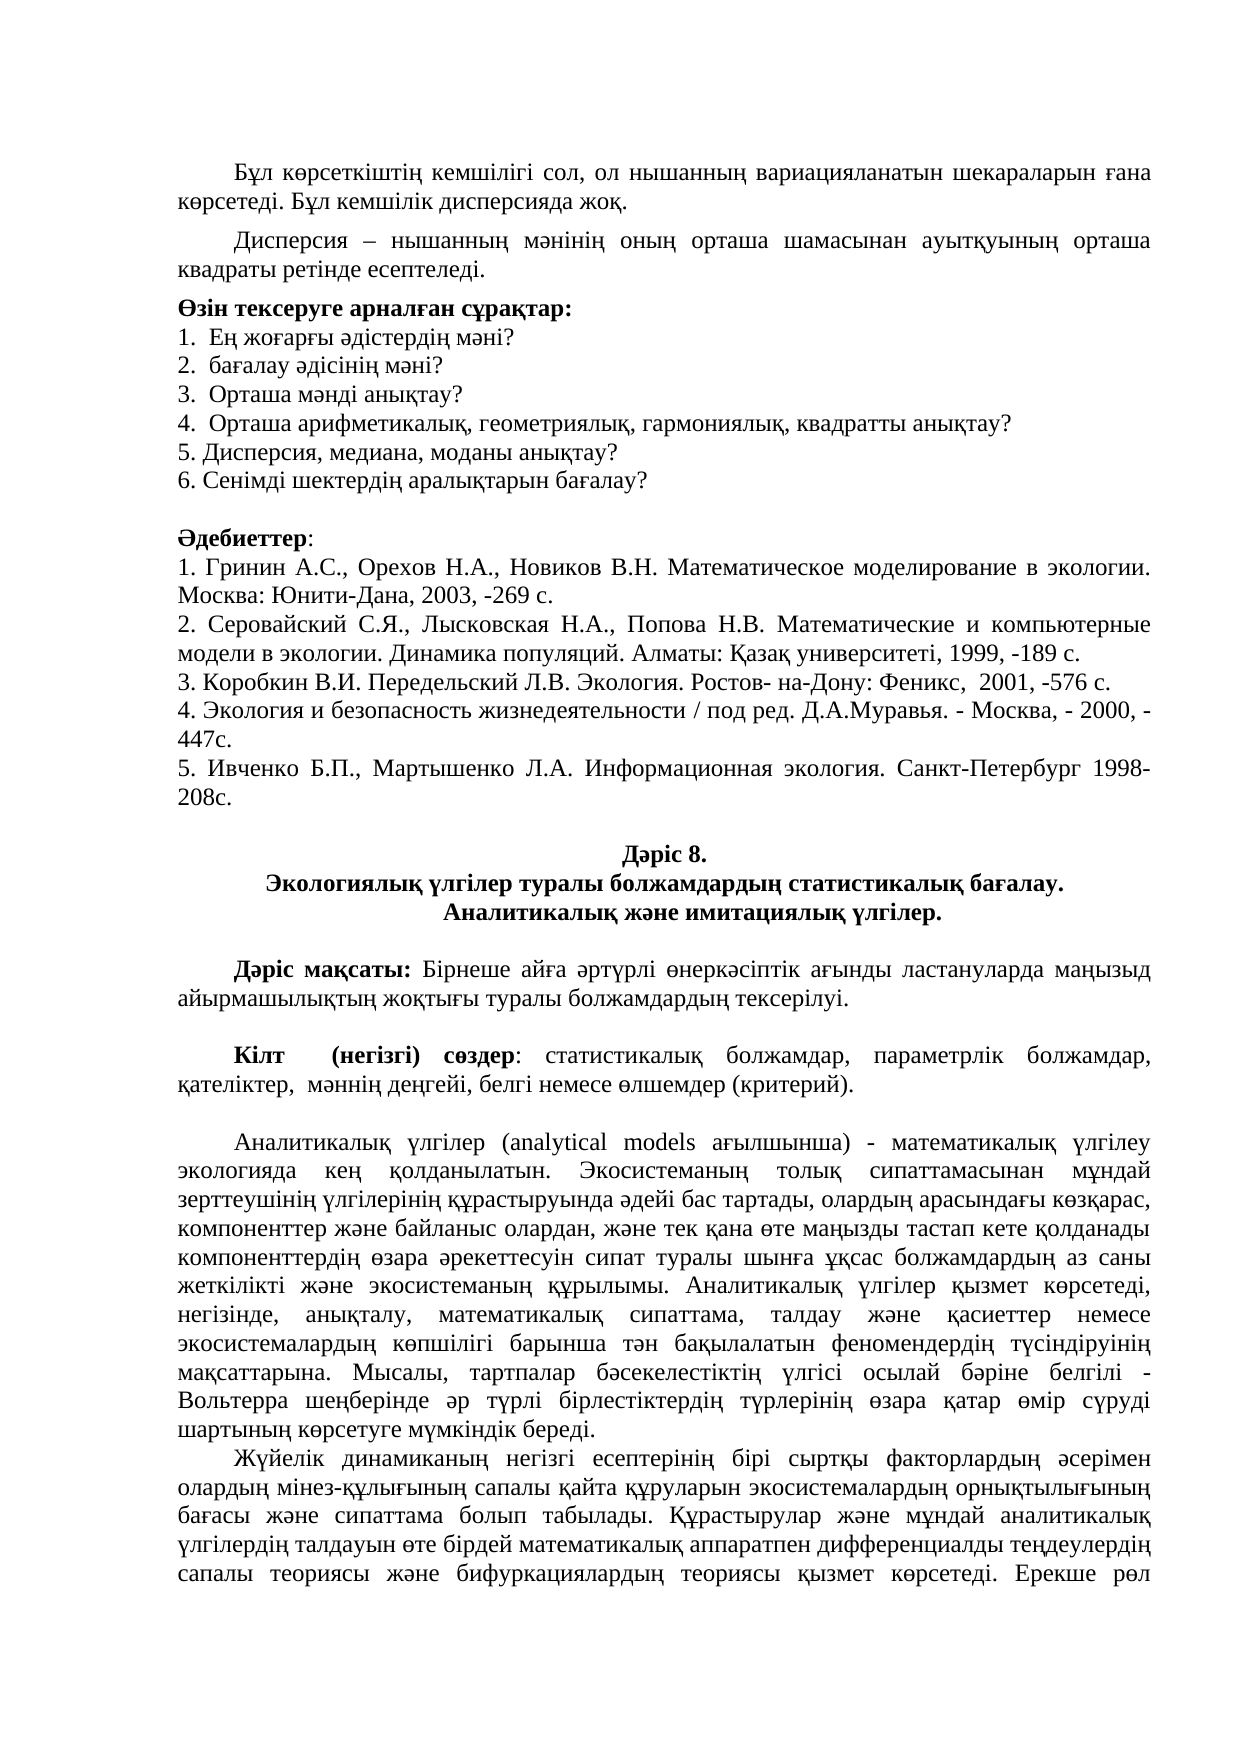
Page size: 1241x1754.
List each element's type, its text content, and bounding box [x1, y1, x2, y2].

text Әдебиеттер: [177, 523, 1152, 552]
text 4. Экология и безопасность жизнедеятельности / под ред. Д.А.Муравья. - Москва, - 2000, - 447с. [177, 696, 1152, 753]
text 5. Ивченко Б.П., Мартышенко Л.А. Информационная экология. Санкт-Петербург 1998-208с. [177, 753, 1152, 811]
text Аналитикалық және имитациялық үлгiлер. [177, 897, 1152, 926]
text 6. Сенімді шектердің аралықтарын бағалау? [177, 466, 1152, 494]
text Бұл көрсеткіштің кемшілігі сол, ол нышанның вариацияланатын шекараларын ғана көрсетеді. Бұл кемшілік дисперсияда жоқ. [177, 157, 1152, 215]
text 4. Орташа арифметикалық, геометриялық, гармониялық, квадратты анықтау? [177, 408, 1152, 437]
text Экологиялық үлгілер туралы болжамдардың статистикалық бағалау. [177, 868, 1152, 897]
text 2. бағалау әдісінің мәні? [177, 351, 1152, 379]
text 1. Ең жоғарғы әдістердің мәні? [177, 322, 1152, 351]
text 2. Серовайский С.Я., Лысковская Н.А., Попова Н.В. Математические и компьютерные модели в экологии. Динамика популяций. Алматы: Қазақ университетi, 1999, -189 с. [177, 609, 1152, 667]
text 3. Орташа мәнді анықтау? [177, 379, 1152, 408]
text Дәріс мақсаты: Бірнеше айға әртүрлі өнеркәсіптік ағынды ластануларда маңызыд айырмашылықтың жоқтығы туралы болжамдардың тексерілуі. [177, 954, 1152, 1012]
text Аналитикалық үлгiлер (analytical models ағылшынша) - математикалық үлгiлеу экологияда кең қолданылатын. Экосистеманың толық сипаттамасынан мұндай зерттеушiнiң үлгiлерiнiң құрастыруында әдейi бас тартады, олардың арасындағы көзқарас, компоненттер және байланыс олардан, және тек қана өте маңызды тастап кете қолданады компоненттердiң өзара әрекеттесуiн сипат туралы шынға ұқсас болжамдардың аз саны жеткiлiктi және экосистеманың құрылымы. Аналитикалық үлгiлер қызмет көрсетедi, негiзiнде, анықталу, математикалық сипаттама, талдау және қасиеттер немесе экосистемалардың көпшiлiгi барынша тән бақылалатын феномендердiң түсiндiруiнiң мақсаттарына. Мысалы, тартпалар бәсекелестiктiң үлгiсi осылай бәрiне белгiлi - Вольтерра шеңберiнде әр түрлi бiрлестiктердiң түрлерiнiң өзара қатар өмiр сүрудi шартының көрсетуге мүмкiндiк бередi. [177, 1127, 1152, 1443]
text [177, 1443, 1152, 1587]
text Дисперсия – нышанның мәнінің оның орташа шамасынан ауытқуының орташа квадраты ретінде есептеледі. [177, 225, 1152, 283]
text 3. Коробкин В.И. Передельский Л.В. Экология. Ростов- на-Дону: Феникс, 2001, -576 с. [177, 667, 1152, 696]
text Дәріс 8. [177, 839, 1152, 868]
text Өзін тексеруге арналған сұрақтар: [177, 293, 1152, 322]
text 1. Гринин А.С., Орехов Н.А., Новиков В.Н. Математическое моделирование в экологии. Москва: Юнити-Дана, 2003, -269 с. [177, 552, 1152, 609]
text Кілт (негізгі) сөздер: статистикалық болжамдар, параметрлік болжамдар, қателіктер, мәннің деңгейі, белгі немесе өлшемдер (критерий). [177, 1041, 1152, 1098]
text 5. Дисперсия, медиана, моданы анықтау? [177, 437, 1152, 466]
